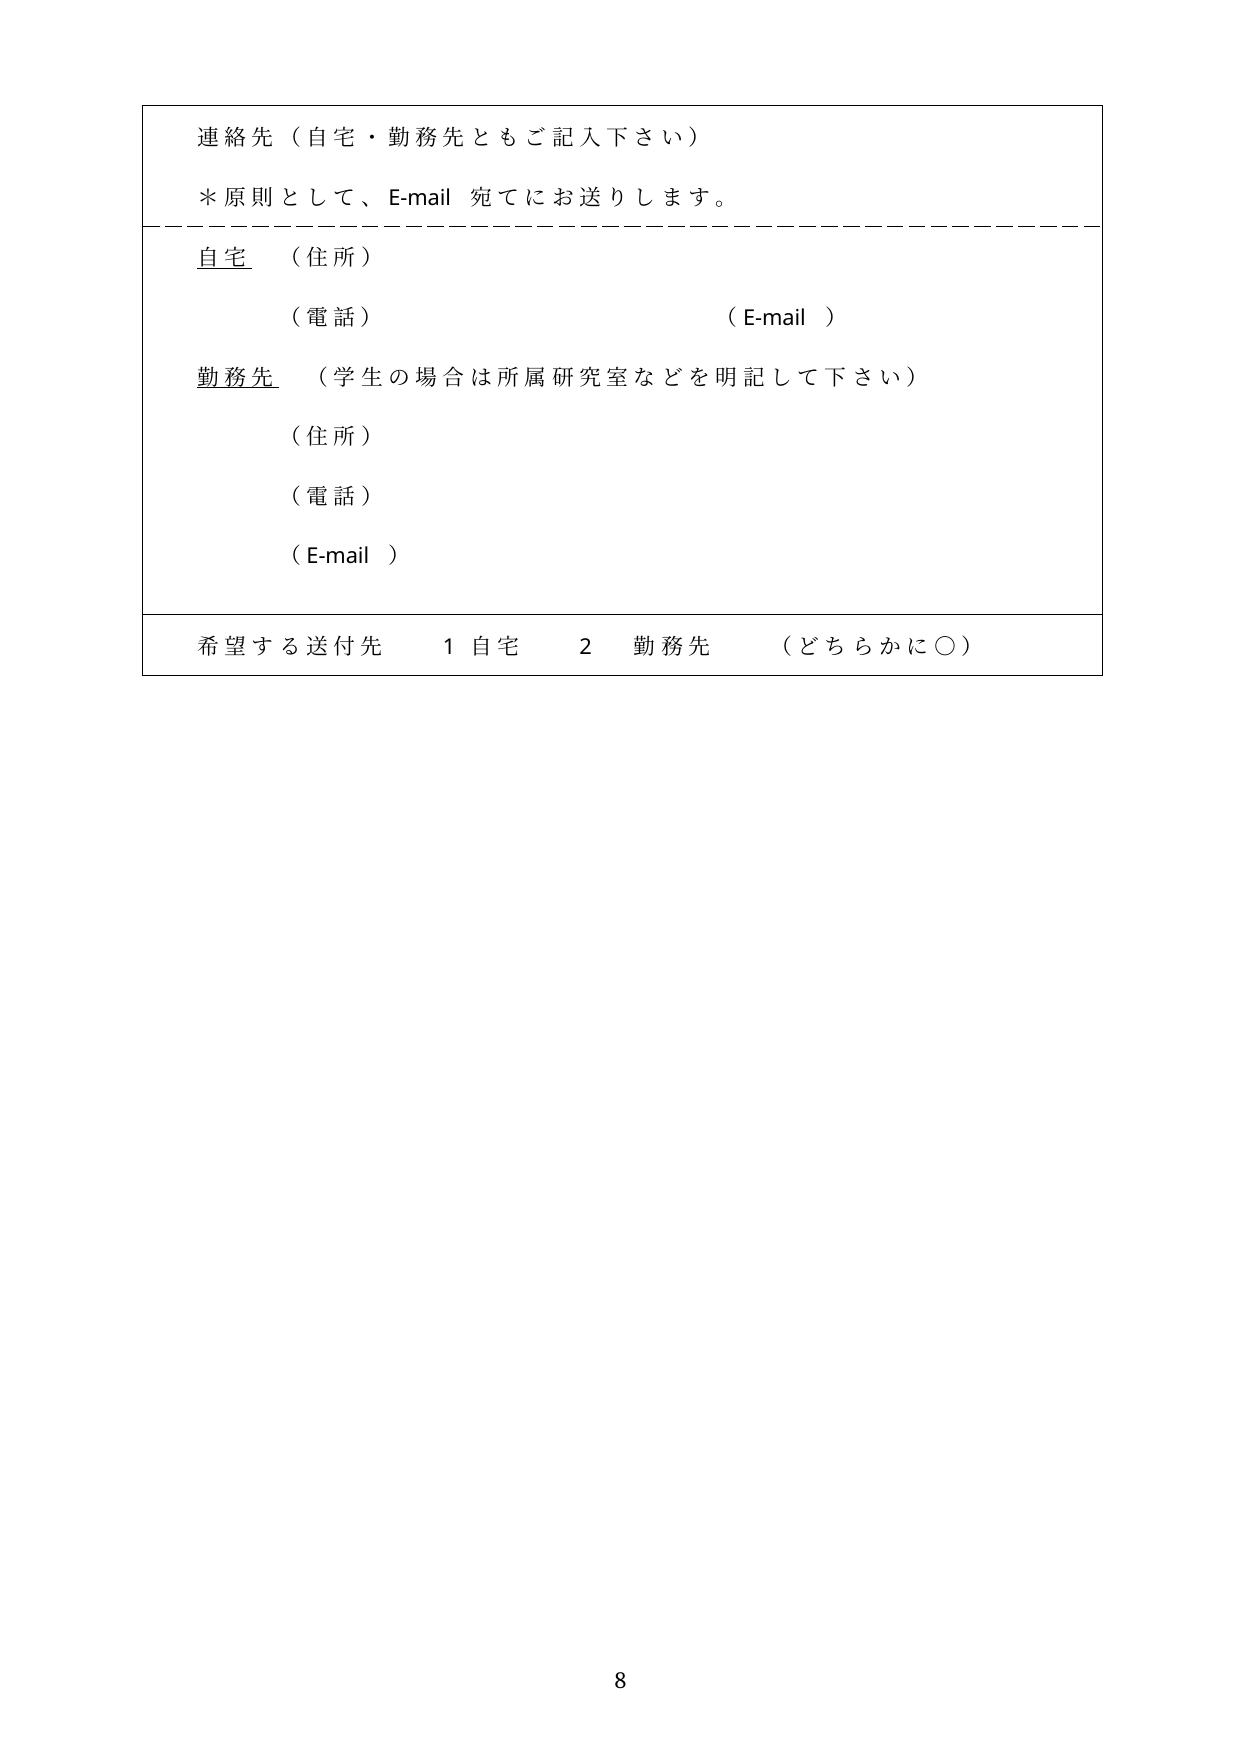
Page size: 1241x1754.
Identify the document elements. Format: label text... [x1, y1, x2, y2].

table_cell 自宅 （住所） （電話） （E-mail） 勤務先 （学生の場合は所属研究室などを明記して下さい） （住所） （電話） （E-mail） [143, 226, 1102, 614]
table_cell 希望する送付先 1 自宅 2 勤務先 （どちらかに○） [143, 615, 1102, 674]
table_cell 連絡先（自宅・勤務先ともご記入下さい） ＊原則として、E-mail 宛てにお送りします。 [143, 106, 1102, 226]
